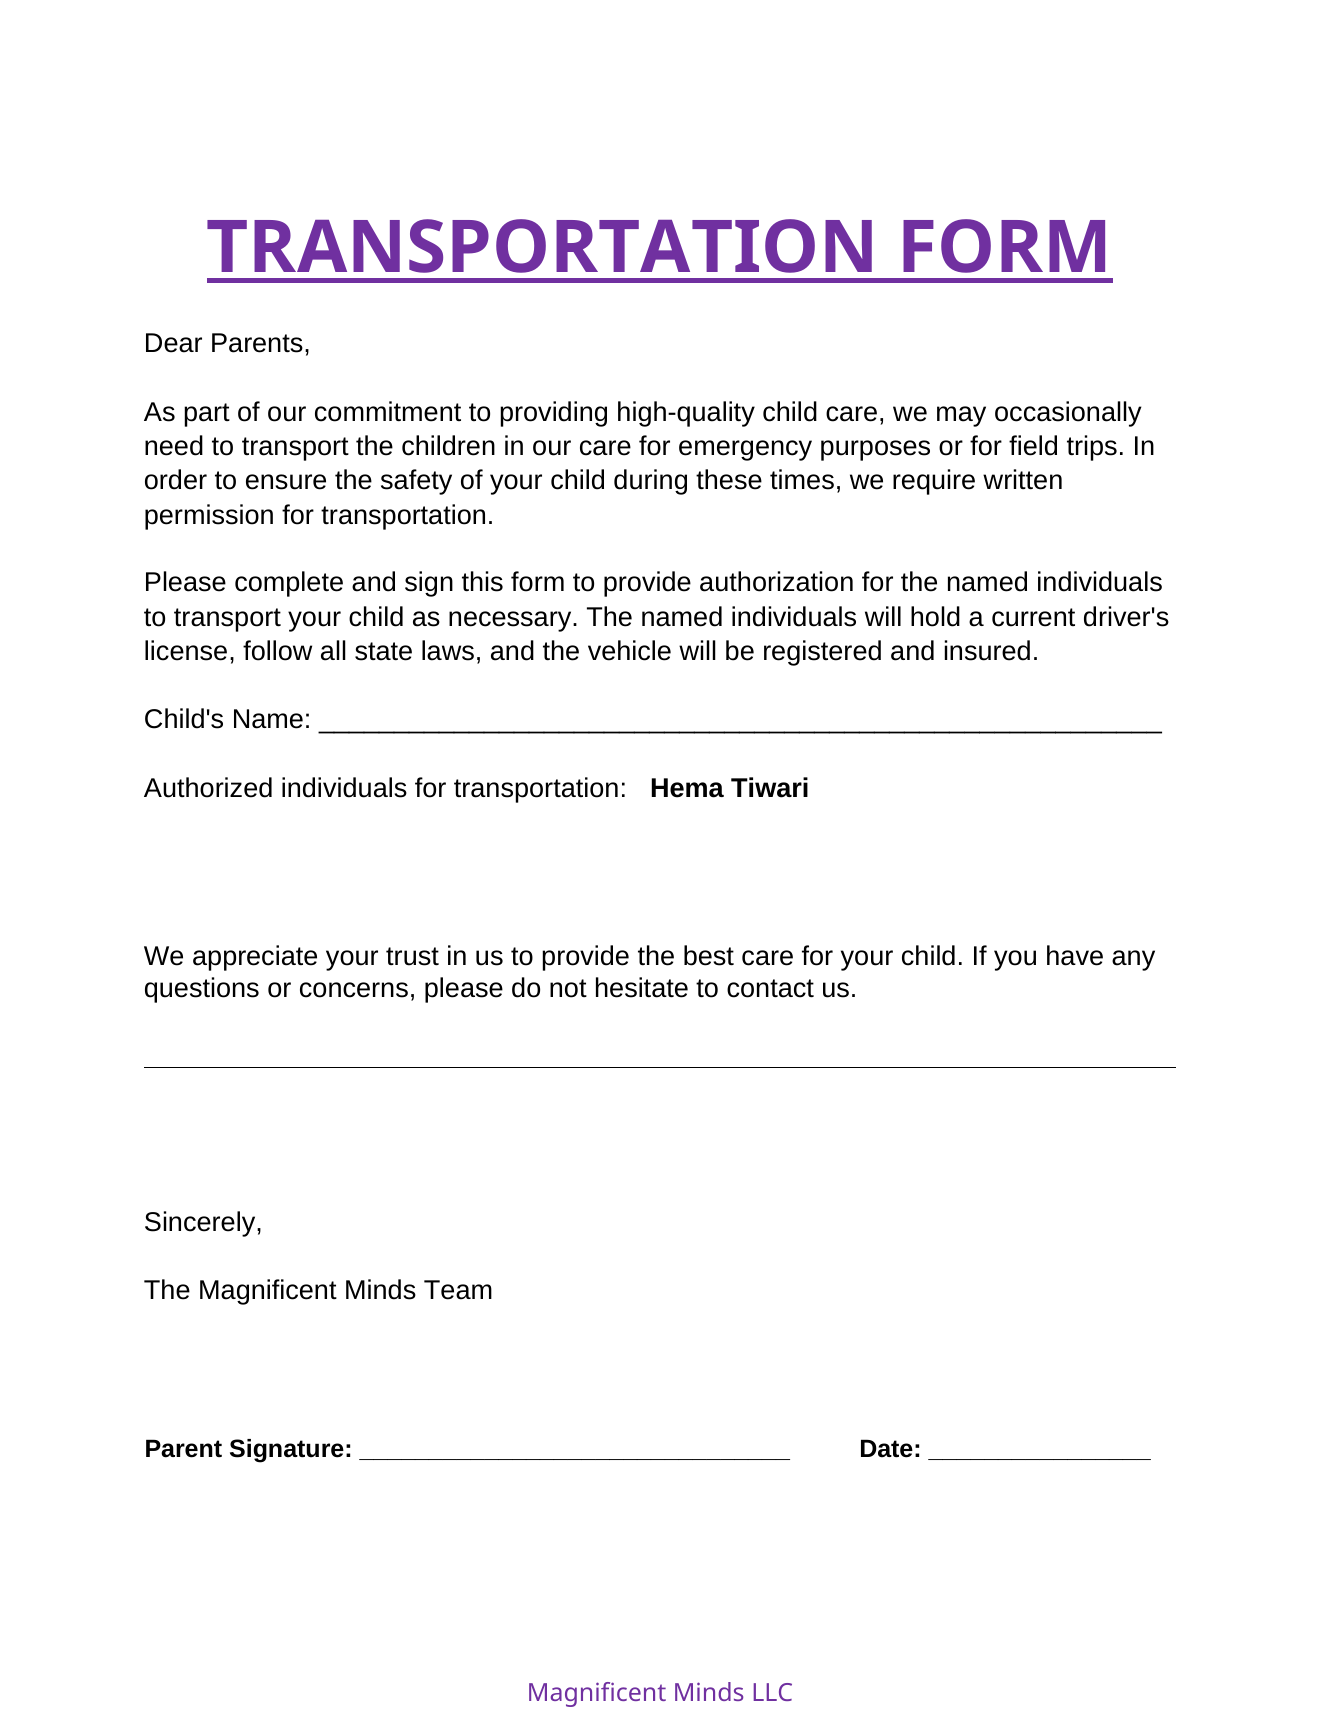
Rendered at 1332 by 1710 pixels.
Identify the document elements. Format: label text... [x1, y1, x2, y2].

subtitle TRANSPORTATION FORM [144, 194, 1176, 293]
text Authorized individuals for transportation: Hema Tiwari [144, 772, 1176, 803]
text As part of our commitment to providing high-quality child care, we may occasionally need to transport the children in our care for emergency purposes or for field trips. In order to ensure the safety of your child during these times, we require written permission for transportation. [144, 396, 1176, 530]
text Child's Name: [144, 703, 1176, 734]
text Please complete and sign this form to provide authorization for the named individuals to transport your child as necessary. The named individuals will hold a current driver's license, follow all state laws, and the vehicle will be registered and insured. [144, 566, 1176, 666]
text Sincerely, [144, 1206, 1176, 1237]
text Dear Parents, [144, 327, 1176, 358]
text We appreciate your trust in us to provide the best care for your child. If you have any questions or concerns, please do not hesitate to contact us. [144, 940, 1176, 1067]
text The Magnificent Minds Team [144, 1274, 1176, 1305]
